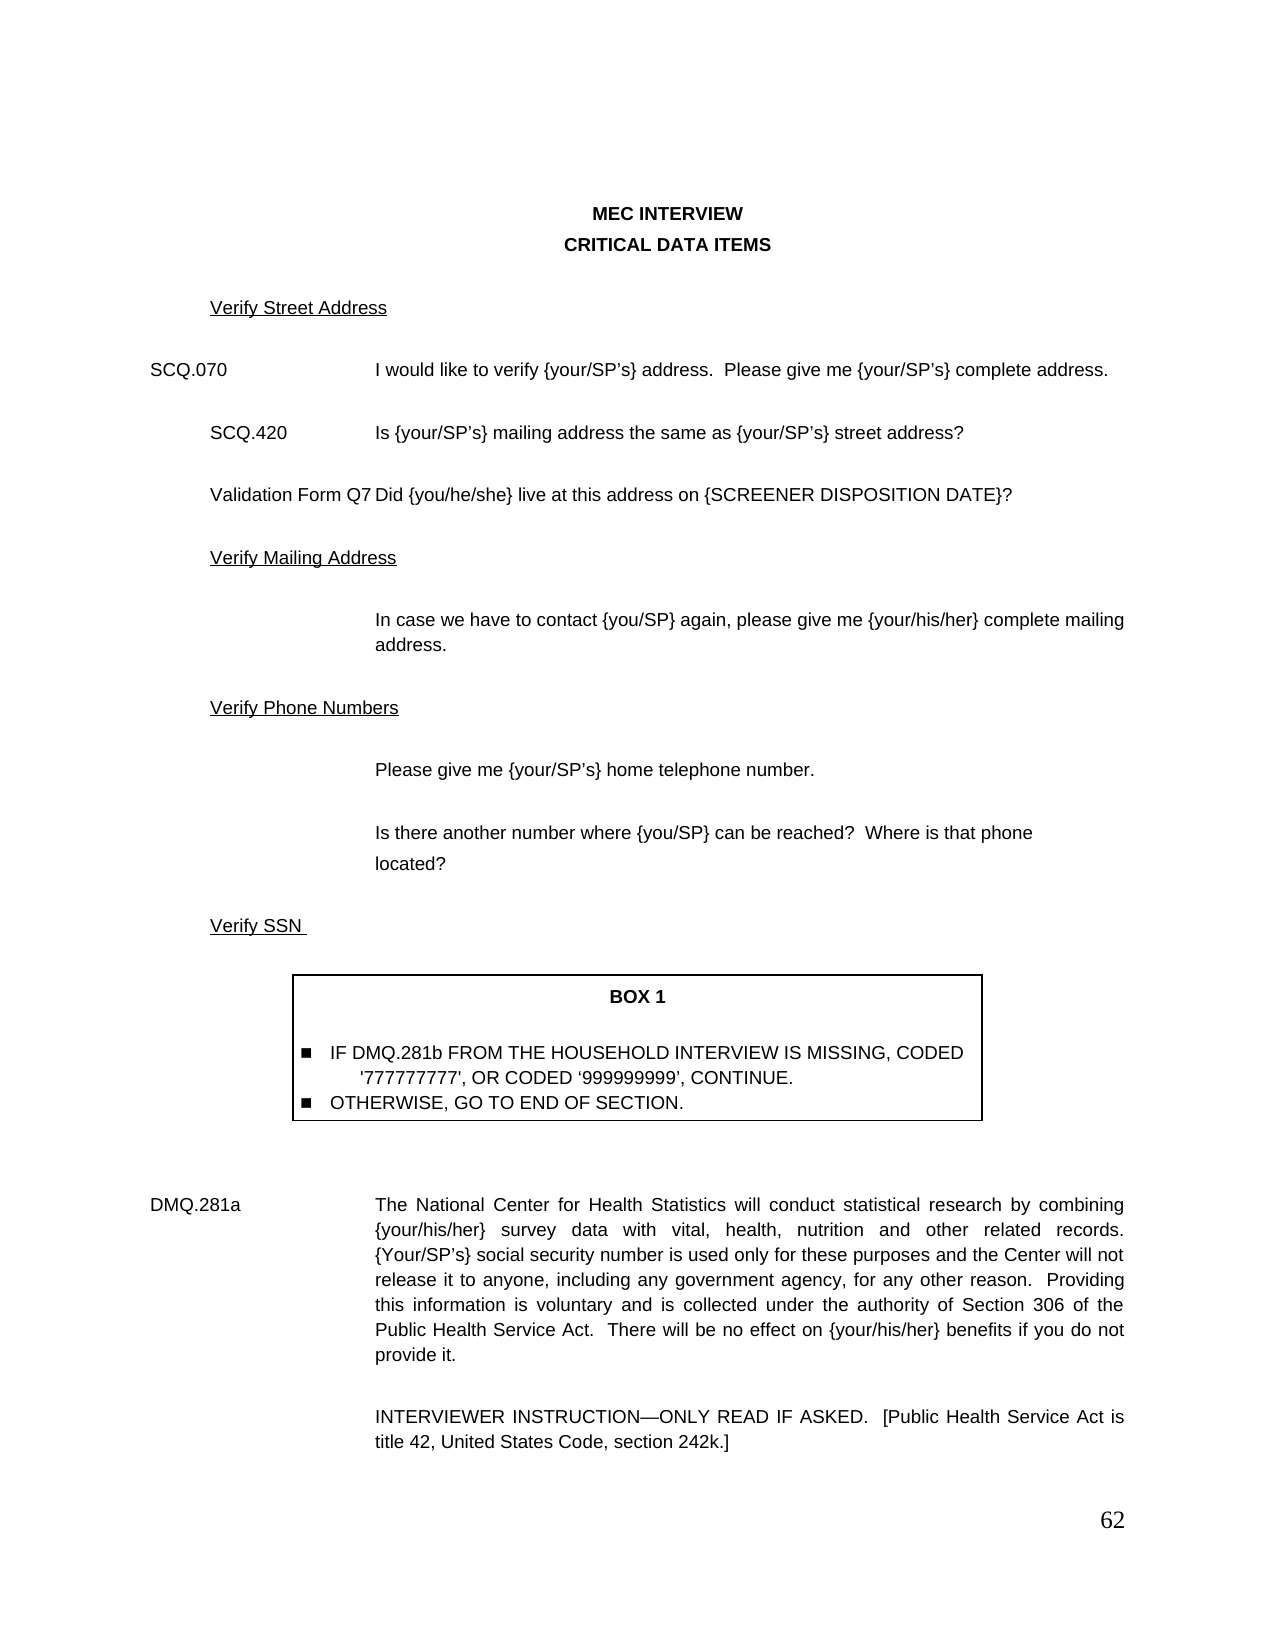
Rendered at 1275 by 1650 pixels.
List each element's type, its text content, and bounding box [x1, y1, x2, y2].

text SCQ.070 I would like to verify {your/SP’s} address. Please give me {your/SP’s} complete address. [150, 356, 1125, 381]
text BOX 1 [294, 976, 981, 1007]
text Verify Phone Numbers [210, 693, 1125, 718]
subtitle MEC Interview [210, 199, 1125, 224]
text Validation Form Q7 Did {you/he/she} live at this address on {SCREENER DISPOSITION DATE}? [210, 481, 1125, 506]
text located? [375, 849, 1125, 874]
text In case we have to contact {you/SP} again, please give me {your/his/her} complete mailing address. [375, 606, 1125, 656]
text Please give me {your/SP’s} home telephone number. [300, 756, 1125, 781]
text Verify SSN [210, 912, 1125, 937]
text Is there another number where {you/SP} can be reached? Where is that phone [300, 818, 1125, 843]
text INTERVIEWER INSTRUCTION—ONLY READ IF ASKED. [Public Health Service Act is title 42, United States Code, section 242k.] [150, 1402, 1125, 1452]
list OTHERWISE, GO TO END OF SECTION. [294, 1081, 981, 1120]
text DMQ.281a The National Center for Health Statistics will conduct statistical research by combining {your/his/her} survey data with vital, health, nutrition and other related records. {Your/SP’s} social security number is used only for these purposes and the Center will not release it to anyone, including any government agency, for any other reason. Providing this information is voluntary and is collected under the authority of Section 306 of the Public Health Service Act. There will be no effect on {your/his/her} benefits if you do not provide it. [150, 1190, 1125, 1365]
text Verify Mailing Address [210, 543, 1125, 568]
list IF DMQ.281b FROM THE HOUSEHOLD INTERVIEW IS MISSING, CODED '777777777', OR CODED ‘999999999’, CONTINUE. [294, 1031, 981, 1081]
subtitle Critical Data Items [210, 231, 1125, 256]
text SCQ.420 Is {your/SP’s} mailing address the same as {your/SP’s} street address? [210, 418, 1125, 443]
text Verify Street Address [210, 293, 1125, 318]
